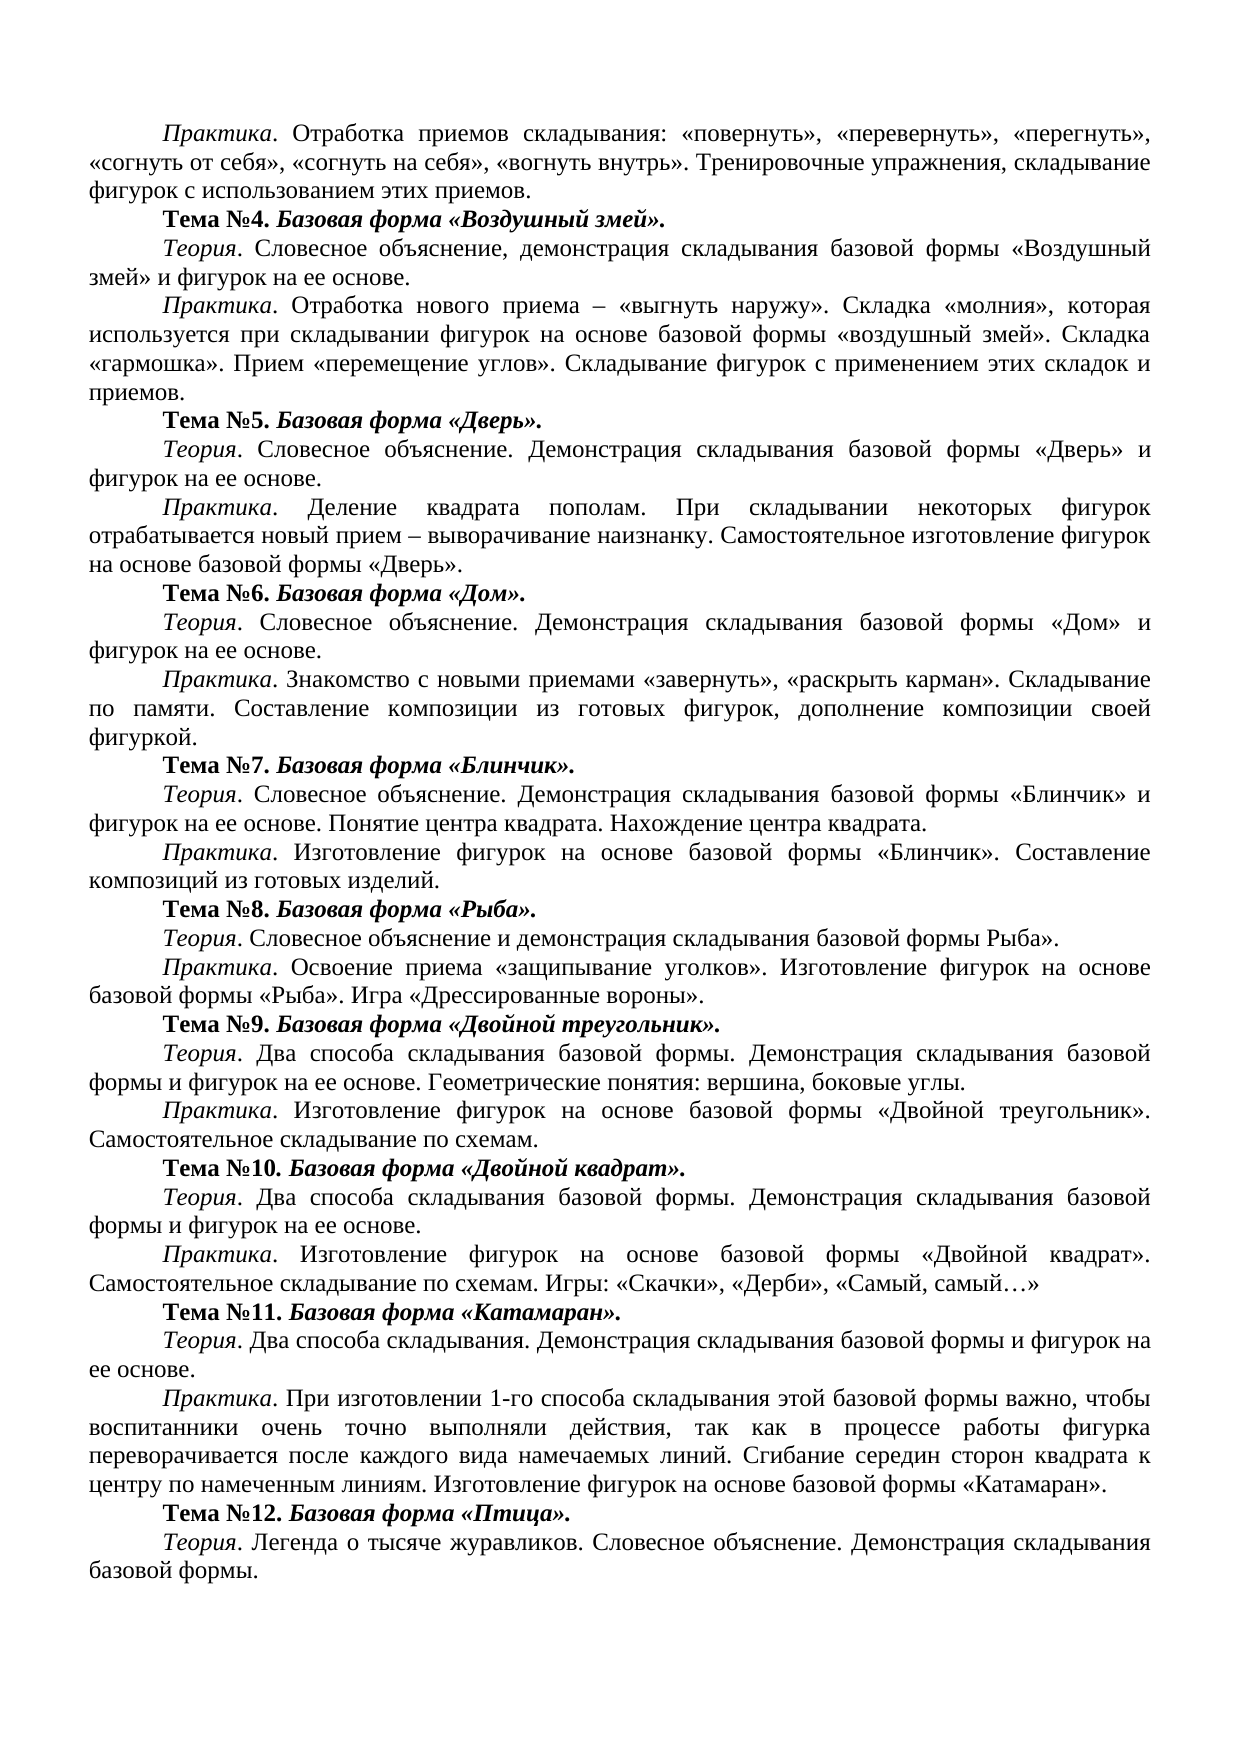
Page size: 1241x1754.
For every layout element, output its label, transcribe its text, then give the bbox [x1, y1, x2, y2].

text Теория. Два способа складывания базовой формы. Демонстрация складывания базовой формы и фигурок на ее основе. Геометрические понятия: вершина, боковые углы. [88, 1239, 1152, 1297]
text Теория. Словесное объяснение и демонстрация складывания базовой формы Рыба». [88, 1124, 1152, 1153]
text Тема №3. Базовая форма «Треугольник». [88, 233, 1152, 262]
text Практика. Изготовление фигурок на основе базовой формы «Блинчик». Составление композиций из готовых изделий. [88, 1038, 1152, 1096]
text Тема №4. Базовая форма «Воздушный змей». [88, 406, 1152, 434]
text Тема №5. Базовая форма «Дверь». [88, 607, 1152, 636]
text Практика. Отработка нового приема – «выгнуть наружу». Складка «молния», которая используется при складывании фигурок на основе базовой формы «воздушный змей». Складка «гармошка». Прием «перемещение углов». Складывание фигурок с применением этих складок и приемов. [88, 492, 1152, 607]
text Практика. Изготовление фигурок на основе базовой формы «Двойной треугольник». Самостоятельное складывание по схемам. [88, 1297, 1152, 1354]
text Теория. Два способа изготовления квадрата из прямоугольного листа. Словесное объяснение, демонстрация складывания базовой формы «Треугольник» и фигурок на ее основе. [88, 262, 1152, 319]
text Тема №8. Базовая форма «Рыба». [88, 1096, 1152, 1124]
text Практика. Освоение приема «защипывание уголков». Изготовление фигурок на основе базовой формы «Рыба». Игра «Дрессированные вороны». [88, 1153, 1152, 1211]
text Тема №10. Базовая форма «Двойной квадрат». [88, 1354, 1152, 1383]
text Теория. Свойства бумаги. Виды бумаги, используемой для изготовления фигурок оригами. [88, 176, 1152, 204]
text Теория. Два способа складывания. Демонстрация складывания базовой формы и фигурок на ее основе. [88, 1527, 1152, 1584]
text Практика. Пробное складывание самых простых фигурок. [88, 118, 1152, 147]
text Теория. Словесное объяснение. Демонстрация складывания базовой формы «Дом» и фигурок на ее основе. [88, 808, 1152, 866]
text Тема №6. Базовая форма «Дом». [88, 779, 1152, 808]
text Теория. Два способа складывания базовой формы. Демонстрация складывания базовой формы и фигурок на ее основе. [88, 1383, 1152, 1441]
text Тема №11. Базовая форма «Катамаран». [88, 1498, 1152, 1527]
text Теория. Словесное объяснение. Демонстрация складывания базовой формы «Дверь» и фигурок на ее основе. [88, 636, 1152, 693]
text Практика. Пробное складывание самых простых фигурок из различных видов бумаги. [88, 204, 1152, 233]
text Тема №7. Базовая форма «Блинчик». [88, 952, 1152, 981]
text Практика. Деление квадрата пополам. При складывании некоторых фигурок отрабатывается новый прием – выворачивание наизнанку. Самостоятельное изготовление фигурок на основе базовой формы «Дверь». [88, 693, 1152, 779]
text Практика. Изготовление фигурок на основе базовой формы «Двойной квадрат». Самостоятельное складывание по схемам. Игры: «Скачки», «Дерби», «Самый, самый…» [88, 1441, 1152, 1498]
text Тема №9. Базовая форма «Двойной треугольник». [88, 1211, 1152, 1239]
text Теория. Словесное объяснение. Демонстрация складывания базовой формы «Блинчик» и фигурок на ее основе. Понятие центра квадрата. Нахождение центра квадрата. [88, 981, 1152, 1038]
text Практика. Отработка приемов складывания: «повернуть», «перевернуть», «перегнуть», «согнуть от себя», «согнуть на себя», «вогнуть внутрь». Тренировочные упражнения, складывание фигурок с использованием этих приемов. [88, 319, 1152, 406]
text Теория. Словесное объяснение, демонстрация складывания базовой формы «Воздушный змей» и фигурок на ее основе. [88, 434, 1152, 492]
text Практика. Знакомство с новыми приемами «завернуть», «раскрыть карман». Складывание по памяти. Составление композиции из готовых фигурок, дополнение композиции своей фигуркой. [88, 866, 1152, 952]
text Тема №2. Материаловедение. [88, 147, 1152, 176]
